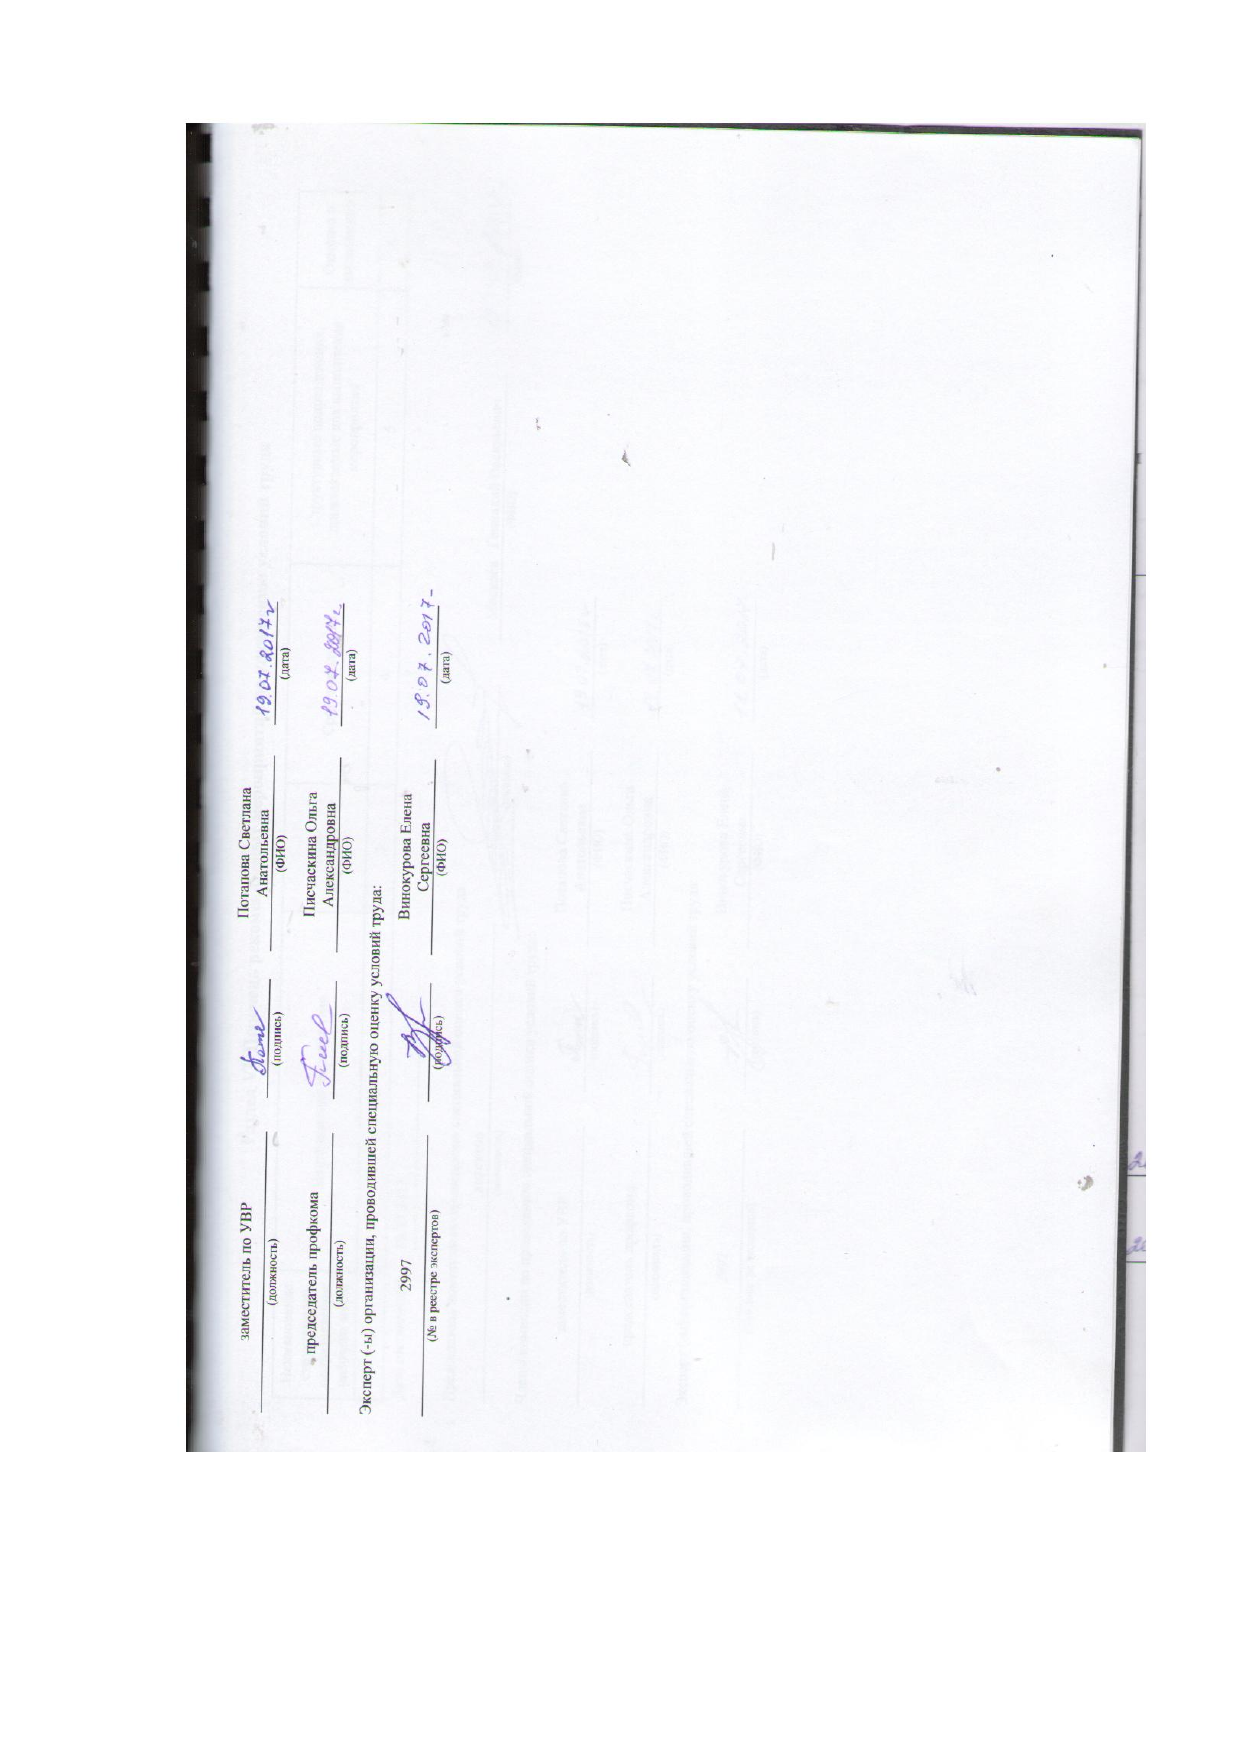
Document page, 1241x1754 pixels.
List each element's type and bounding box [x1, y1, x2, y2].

picture [177, 118, 1152, 1456]
